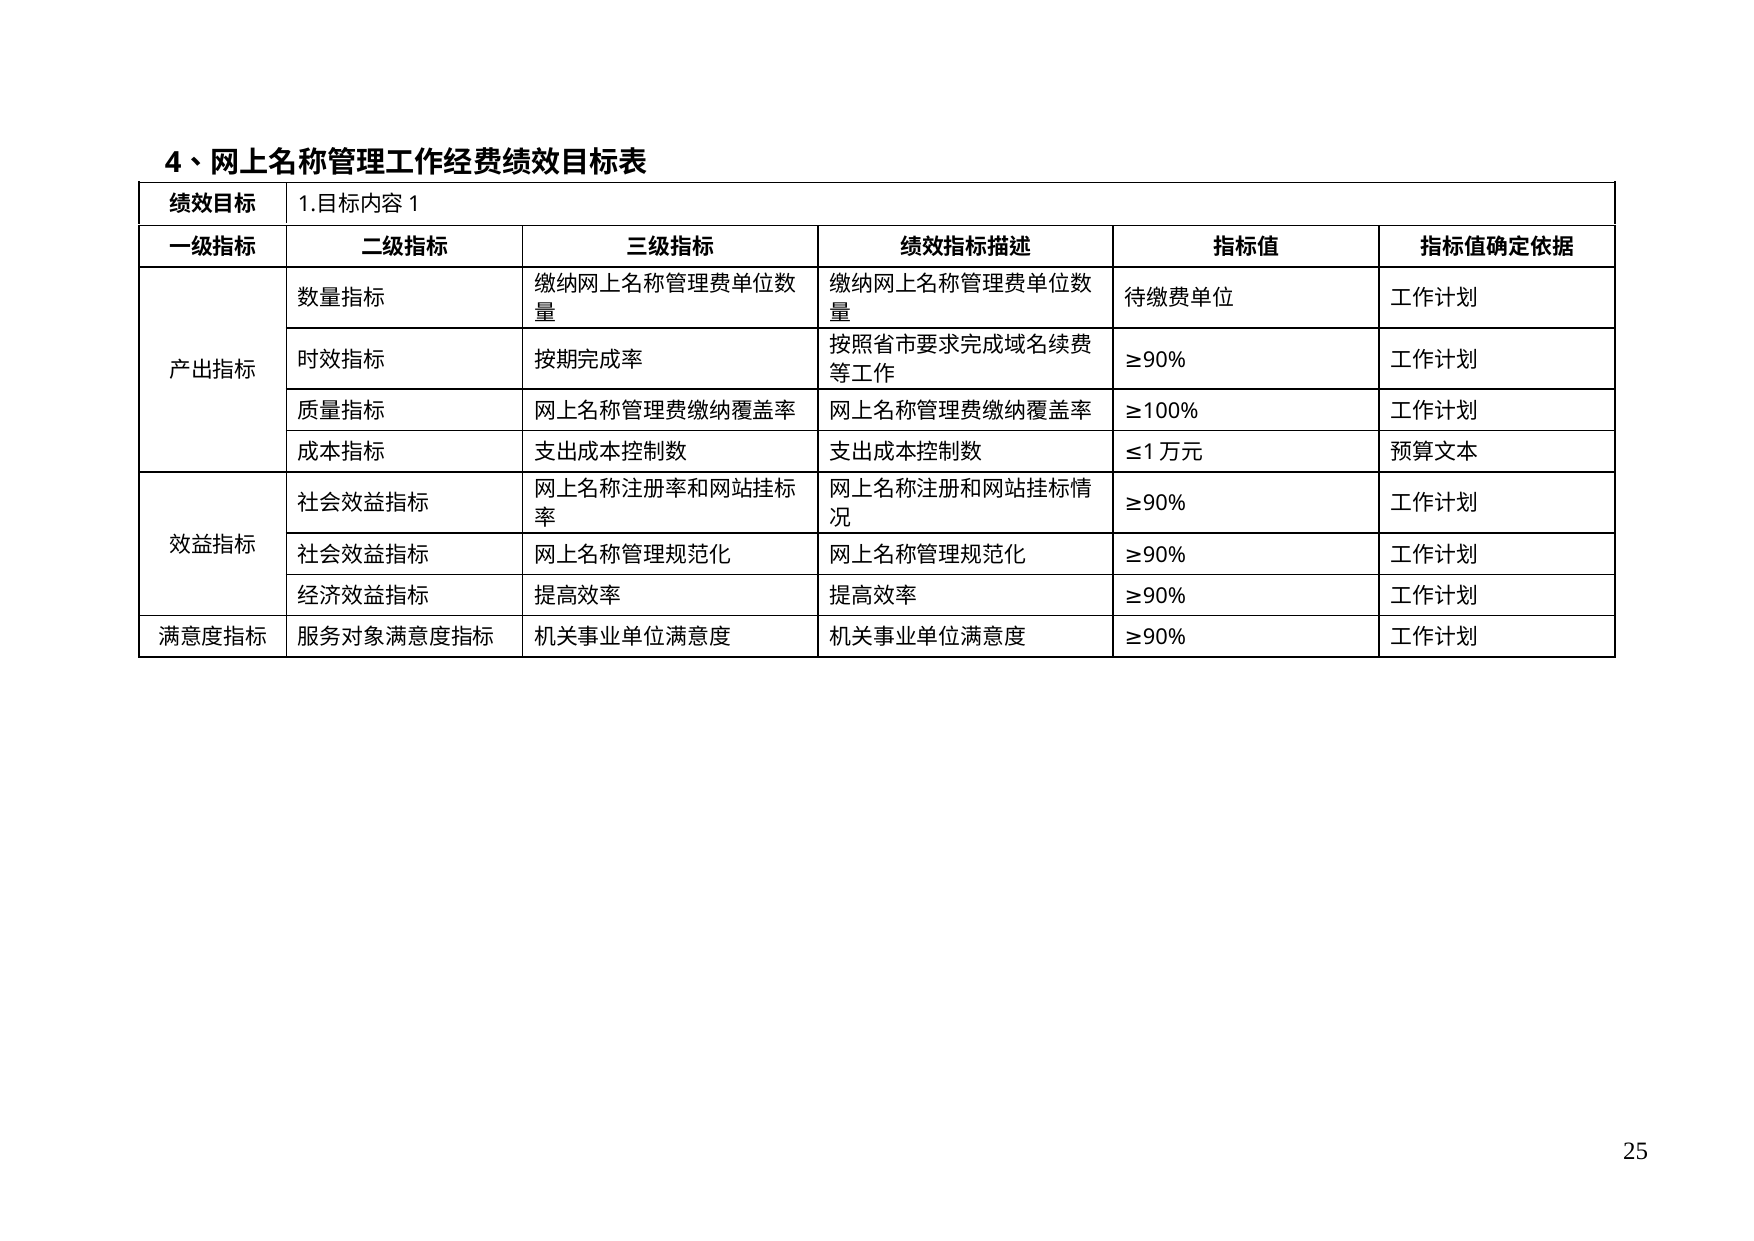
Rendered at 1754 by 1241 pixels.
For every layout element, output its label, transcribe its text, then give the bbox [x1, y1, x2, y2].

table_header 1.目标内容1 [287, 183, 1614, 223]
table_cell 工作计划 [1380, 390, 1614, 429]
table_cell 产出指标 [140, 268, 286, 471]
table_header 一级指标 [140, 226, 286, 266]
table_cell 工作计划 [1380, 268, 1614, 327]
table_cell ≥90% [1114, 473, 1378, 532]
table_cell 工作计划 [1380, 575, 1614, 615]
table_cell 网上名称管理费缴纳覆盖率 [819, 390, 1112, 429]
table_cell 网上名称注册率和网站挂标率 [523, 473, 817, 532]
table_cell 机关事业单位满意度 [523, 616, 817, 656]
table_cell 网上名称注册和网站挂标情况 [819, 473, 1112, 532]
table_cell 工作计划 [1380, 473, 1614, 532]
table_cell 经济效益指标 [287, 575, 522, 615]
table_header 三级指标 [523, 226, 817, 266]
table_cell 待缴费单位 [1114, 268, 1378, 327]
table_cell 机关事业单位满意度 [819, 616, 1112, 656]
table_cell 提高效率 [523, 575, 817, 615]
table_header 指标值 [1114, 226, 1378, 266]
table_cell 预算文本 [1380, 431, 1614, 471]
table_cell 工作计划 [1380, 616, 1614, 656]
table_cell 服务对象满意度指标 [287, 616, 522, 656]
table_cell 网上名称管理规范化 [523, 534, 817, 573]
table_cell 时效指标 [287, 329, 522, 388]
table_cell ≥90% [1114, 575, 1378, 615]
table_cell ≥90% [1114, 616, 1378, 656]
table_cell 提高效率 [819, 575, 1112, 615]
table_cell 社会效益指标 [287, 534, 522, 573]
table_cell 质量指标 [287, 390, 522, 429]
table_cell 支出成本控制数 [523, 431, 817, 471]
text 4、网上名称管理工作经费绩效目标表 [106, 142, 1648, 181]
table_header 二级指标 [287, 226, 522, 266]
table_cell 按照省市要求完成域名续费等工作 [819, 329, 1112, 388]
table_cell 缴纳网上名称管理费单位数量 [523, 268, 817, 327]
table_header 绩效目标 [140, 183, 286, 223]
table_cell 缴纳网上名称管理费单位数量 [819, 268, 1112, 327]
table_cell 按期完成率 [523, 329, 817, 388]
table_cell 满意度指标 [140, 616, 286, 656]
table_cell ≥90% [1114, 329, 1378, 388]
table_cell 成本指标 [287, 431, 522, 471]
table_header 指标值确定依据 [1380, 226, 1614, 266]
table_cell ≥90% [1114, 534, 1378, 573]
table_cell ≤1万元 [1114, 431, 1378, 471]
table_header 绩效指标描述 [819, 226, 1112, 266]
table_cell 工作计划 [1380, 329, 1614, 388]
table_cell ≥100% [1114, 390, 1378, 429]
table_cell 网上名称管理规范化 [819, 534, 1112, 573]
table_cell 数量指标 [287, 268, 522, 327]
table_cell 社会效益指标 [287, 473, 522, 532]
table_cell 支出成本控制数 [819, 431, 1112, 471]
table_cell 工作计划 [1380, 534, 1614, 573]
table_cell 网上名称管理费缴纳覆盖率 [523, 390, 817, 429]
table_cell 效益指标 [140, 473, 286, 615]
